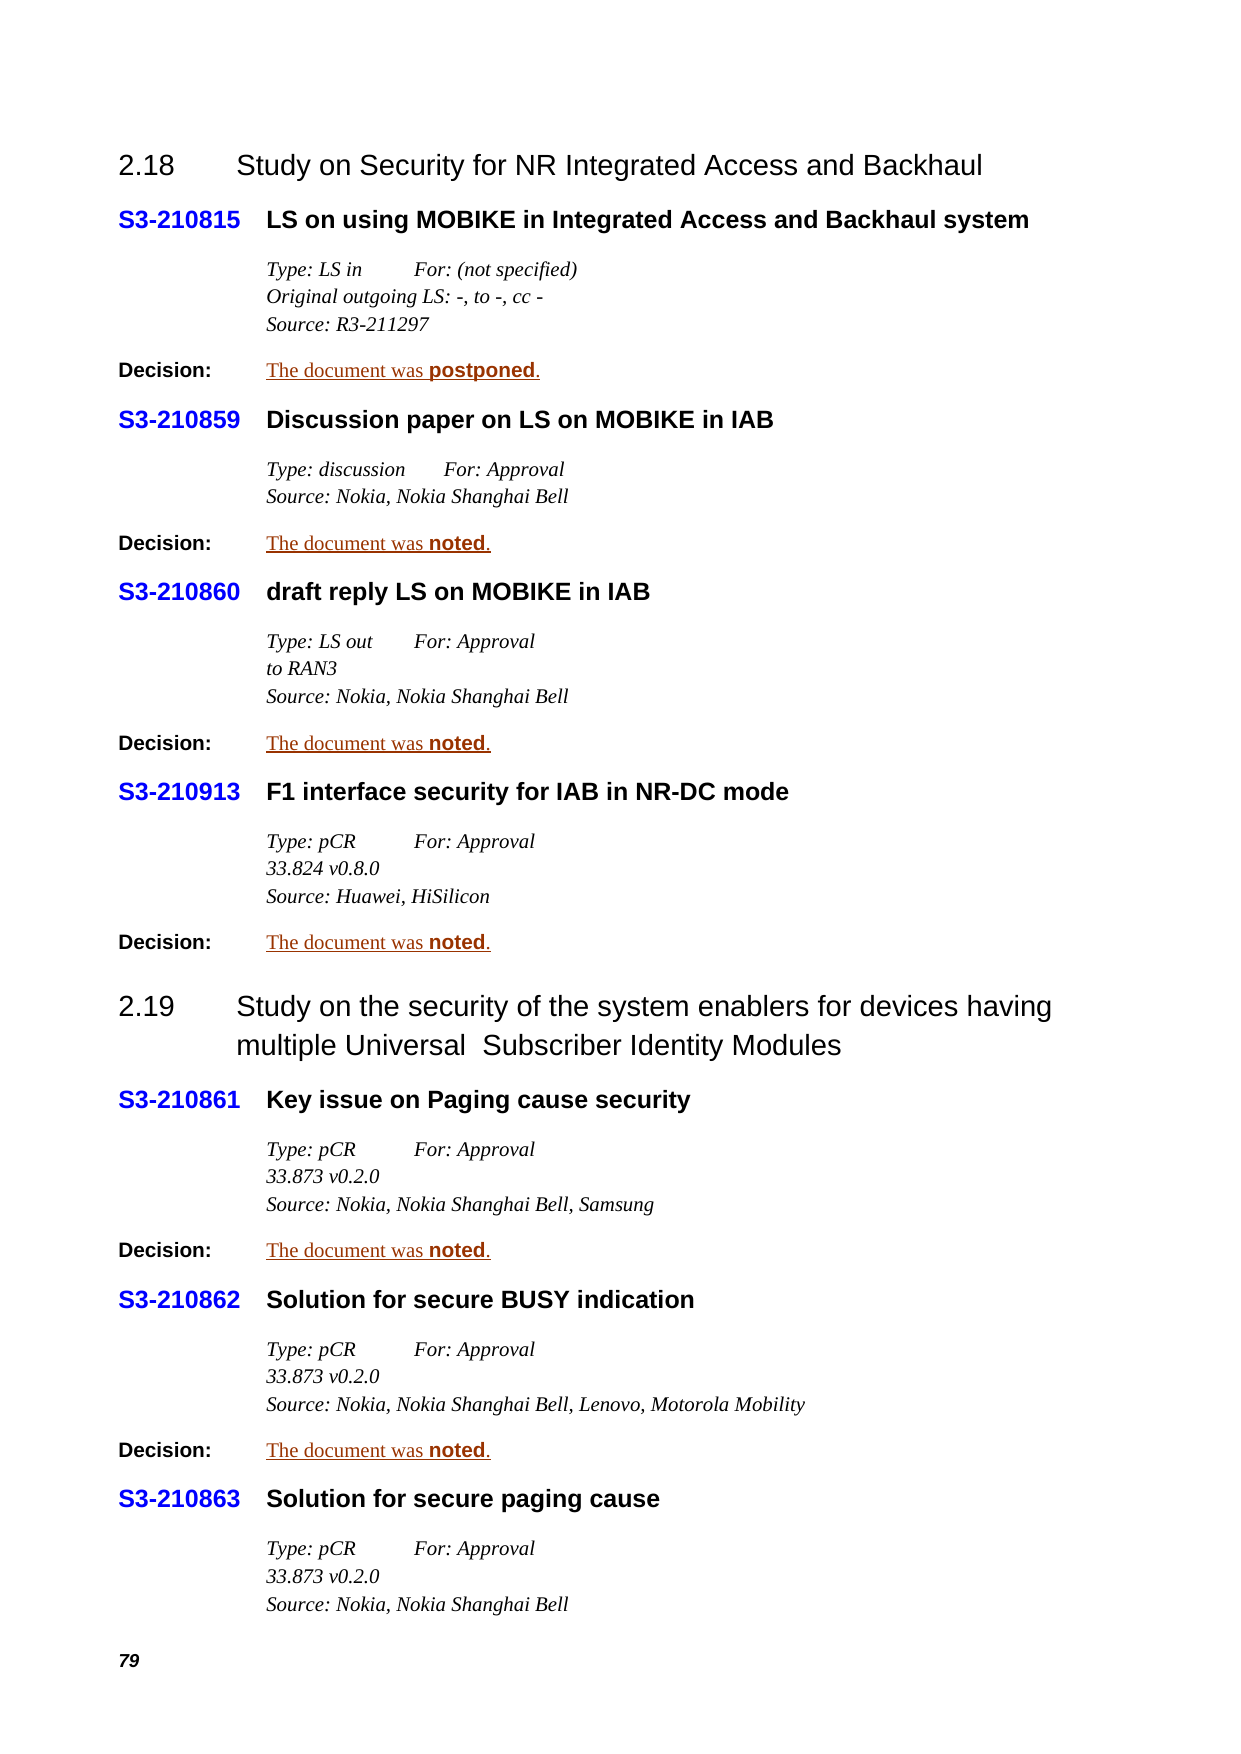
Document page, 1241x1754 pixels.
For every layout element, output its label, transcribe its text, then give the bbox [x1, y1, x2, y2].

text S3-210862 Solution for secure BUSY indication [118, 1285, 1122, 1313]
text Type: LS out For: Approval to RAN3 Source: Nokia, Nokia Shanghai Bell [118, 629, 1122, 708]
text S3-210815 LS on using MOBIKE in Integrated Access and Backhaul system [118, 205, 1122, 234]
text Decision: The document was noted. [118, 531, 1122, 555]
text S3-210861 Key issue on Paging cause security [118, 1085, 1122, 1114]
subtitle 2.18 Study on Security for NR Integrated Access and Backhaul [118, 148, 1122, 181]
text Type: pCR For: Approval 33.824 v0.8.0 Source: Huawei, HiSilicon [118, 828, 1122, 908]
text Decision: The document was postponed. [118, 358, 1122, 382]
subtitle 2.19 Study on the security of the system enablers for devices having multiple Universal Subscriber Identity Modules [118, 989, 1122, 1061]
text S3-210860 draft reply LS on MOBIKE in IAB [118, 577, 1122, 606]
text Type: pCR For: Approval 33.873 v0.2.0 Source: Nokia, Nokia Shanghai Bell, Lenovo, Motorola Mobility [118, 1336, 1122, 1416]
text Decision: The document was noted. [118, 1238, 1122, 1262]
text Decision: The document was noted. [118, 930, 1122, 954]
text Type: discussion For: Approval Source: Nokia, Nokia Shanghai Bell [118, 457, 1122, 508]
text S3-210863 Solution for secure paging cause [118, 1484, 1122, 1513]
text Type: LS in For: (not specified) Original outgoing LS: -, to -, cc - Source: R3-211297 [118, 257, 1122, 336]
text Type: pCR For: Approval 33.873 v0.2.0 Source: Nokia, Nokia Shanghai Bell, Samsung [118, 1137, 1122, 1216]
text S3-210859 Discussion paper on LS on MOBIKE in IAB [118, 405, 1122, 433]
text Type: pCR For: Approval 33.873 v0.2.0 Source: Nokia, Nokia Shanghai Bell [118, 1536, 1122, 1616]
text Decision: The document was noted. [118, 1438, 1122, 1462]
text S3-210913 F1 interface security for IAB in NR-DC mode [118, 777, 1122, 806]
text Decision: The document was noted. [118, 730, 1122, 754]
